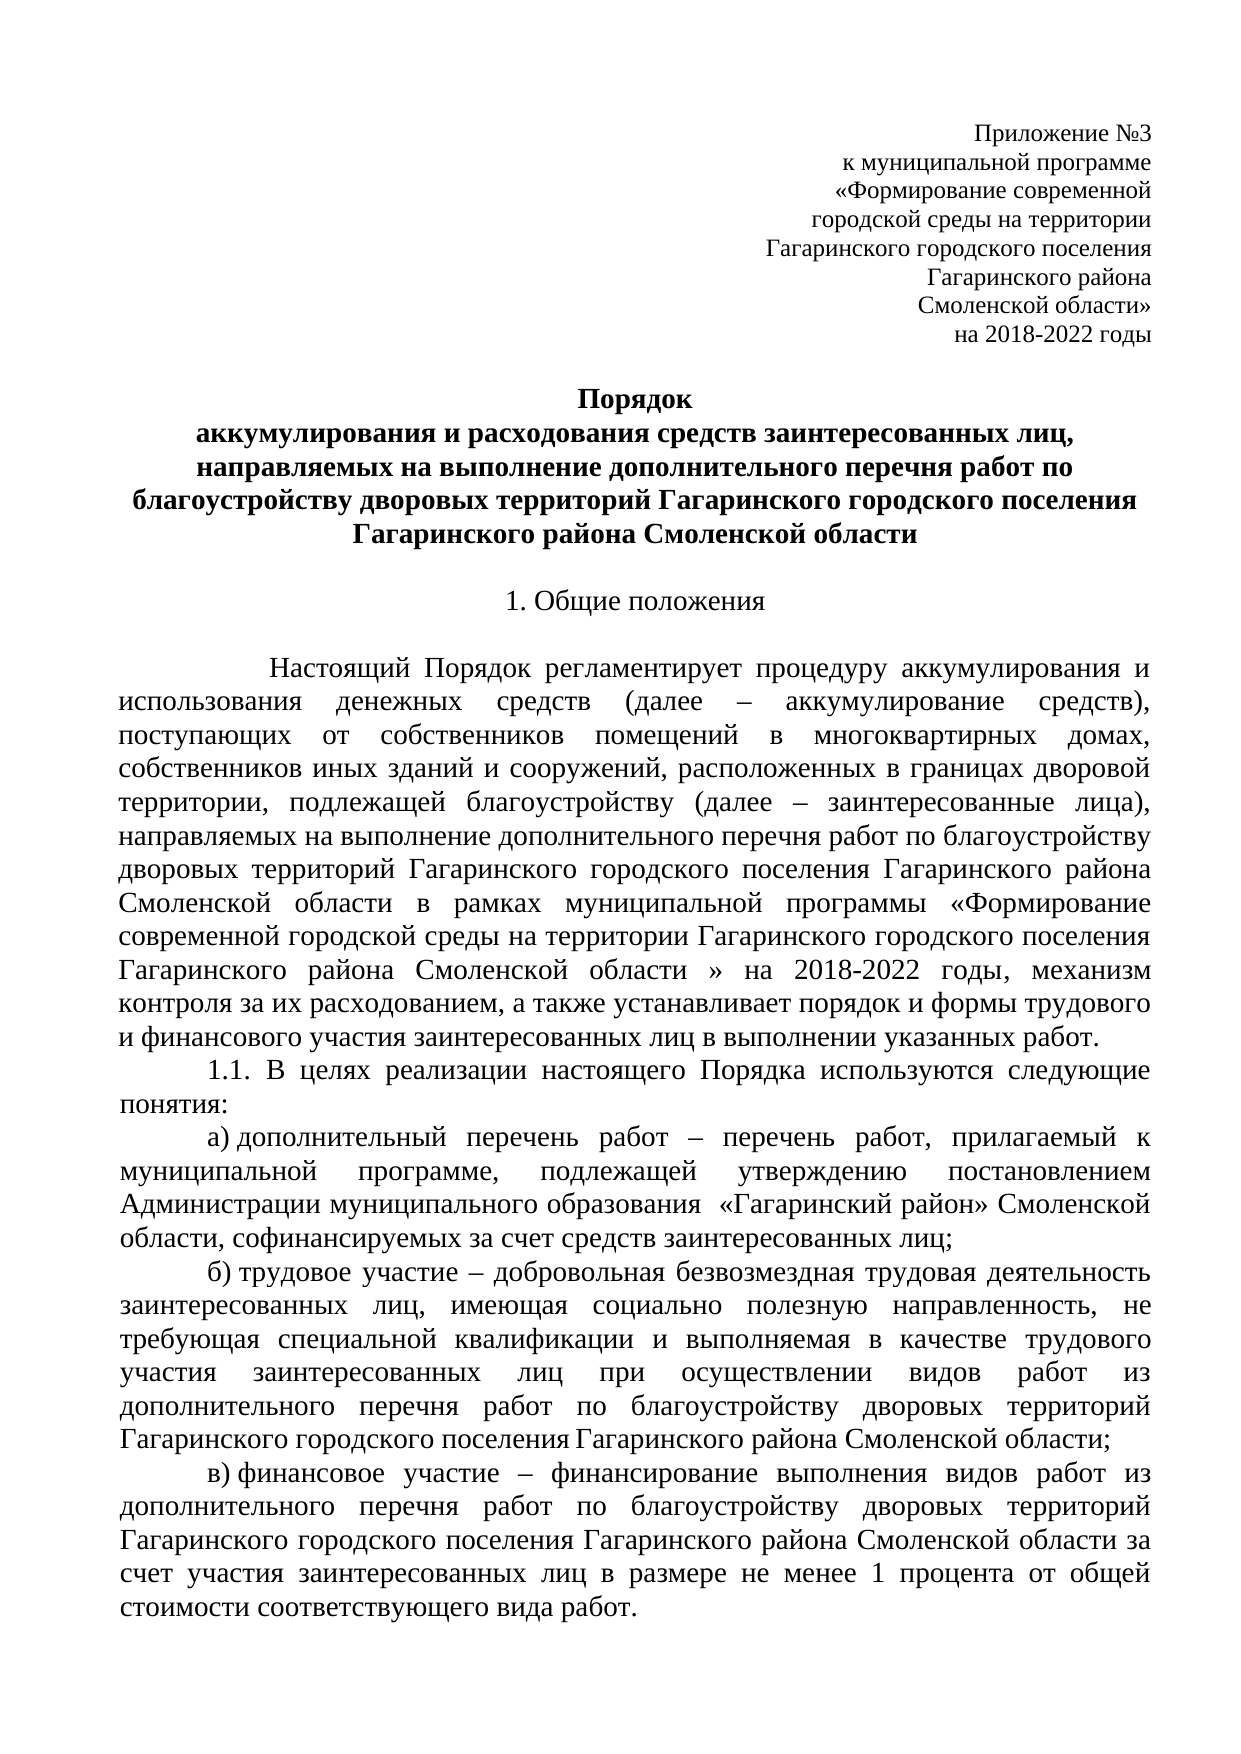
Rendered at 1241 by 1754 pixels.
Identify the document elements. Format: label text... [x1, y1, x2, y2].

text б) трудовое участие – добровольная безвозмездная трудовая деятельность заинтересованных лиц, имеющая социально полезную направленность, не требующая специальной квалификации и выполняемая в качестве трудового участия заинтересованных лиц при осуществлении видов работ из дополнительного перечня работ по благоустройству дворовых территорий Гагаринского городского поселения Гагаринского района Смоленской области; [119, 1254, 1152, 1455]
text аккумулирования и расходования средств заинтересованных лиц, направляемых на выполнение дополнительного перечня работ по благоустройству дворовых территорий Гагаринского городского поселения Гагаринского района Смоленской области [118, 415, 1152, 549]
text Смоленской области» [118, 291, 1152, 319]
text городской среды на территории [118, 204, 1152, 233]
text Гагаринского городского поселения [118, 233, 1152, 262]
text Настоящий Порядок регламентирует процедуру аккумулирования и использования денежных средств (далее – аккумулирование средств), поступающих от собственников помещений в многоквартирных домах, собственников иных зданий и сооружений, расположенных в границах дворовой территории, подлежащей благоустройству (далее – заинтересованные лица), направляемых на выполнение дополнительного перечня работ по благоустройству дворовых территорий Гагаринского городского поселения Гагаринского района Смоленской области в рамках муниципальной программы «Формирование современной городской среды на территории Гагаринского городского поселения Гагаринского района Смоленской области » на 2018-2022 годы, механизм контроля за их расходованием, а также устанавливает порядок и формы трудового и финансового участия заинтересованных лиц в выполнении указанных работ. [118, 650, 1152, 1052]
text 1. Общие положения [118, 583, 1152, 616]
text на 2018-2022 годы [118, 319, 1152, 348]
list В целях реализации настоящего Порядка используются следующие понятия: [119, 1052, 1152, 1119]
text к муниципальной программе [118, 147, 1152, 176]
text а) дополнительный перечень работ – перечень работ, прилагаемый к муниципальной программе, подлежащей утверждению постановлением Администрации муниципального образования «Гагаринский район» Смоленской области, софинансируемых за счет средств заинтересованных лиц; [119, 1119, 1152, 1254]
text Порядок [118, 382, 1152, 415]
text в) финансовое участие – финансирование выполнения видов работ из дополнительного перечня работ по благоустройству дворовых территорий Гагаринского городского поселения Гагаринского района Смоленской области за счет участия заинтересованных лиц в размере не менее 1 процента от общей стоимости соответствующего вида работ. [119, 1455, 1152, 1623]
text Гагаринского района [118, 262, 1152, 291]
text «Формирование современной [118, 176, 1152, 204]
text Приложение №3 [118, 118, 1152, 147]
